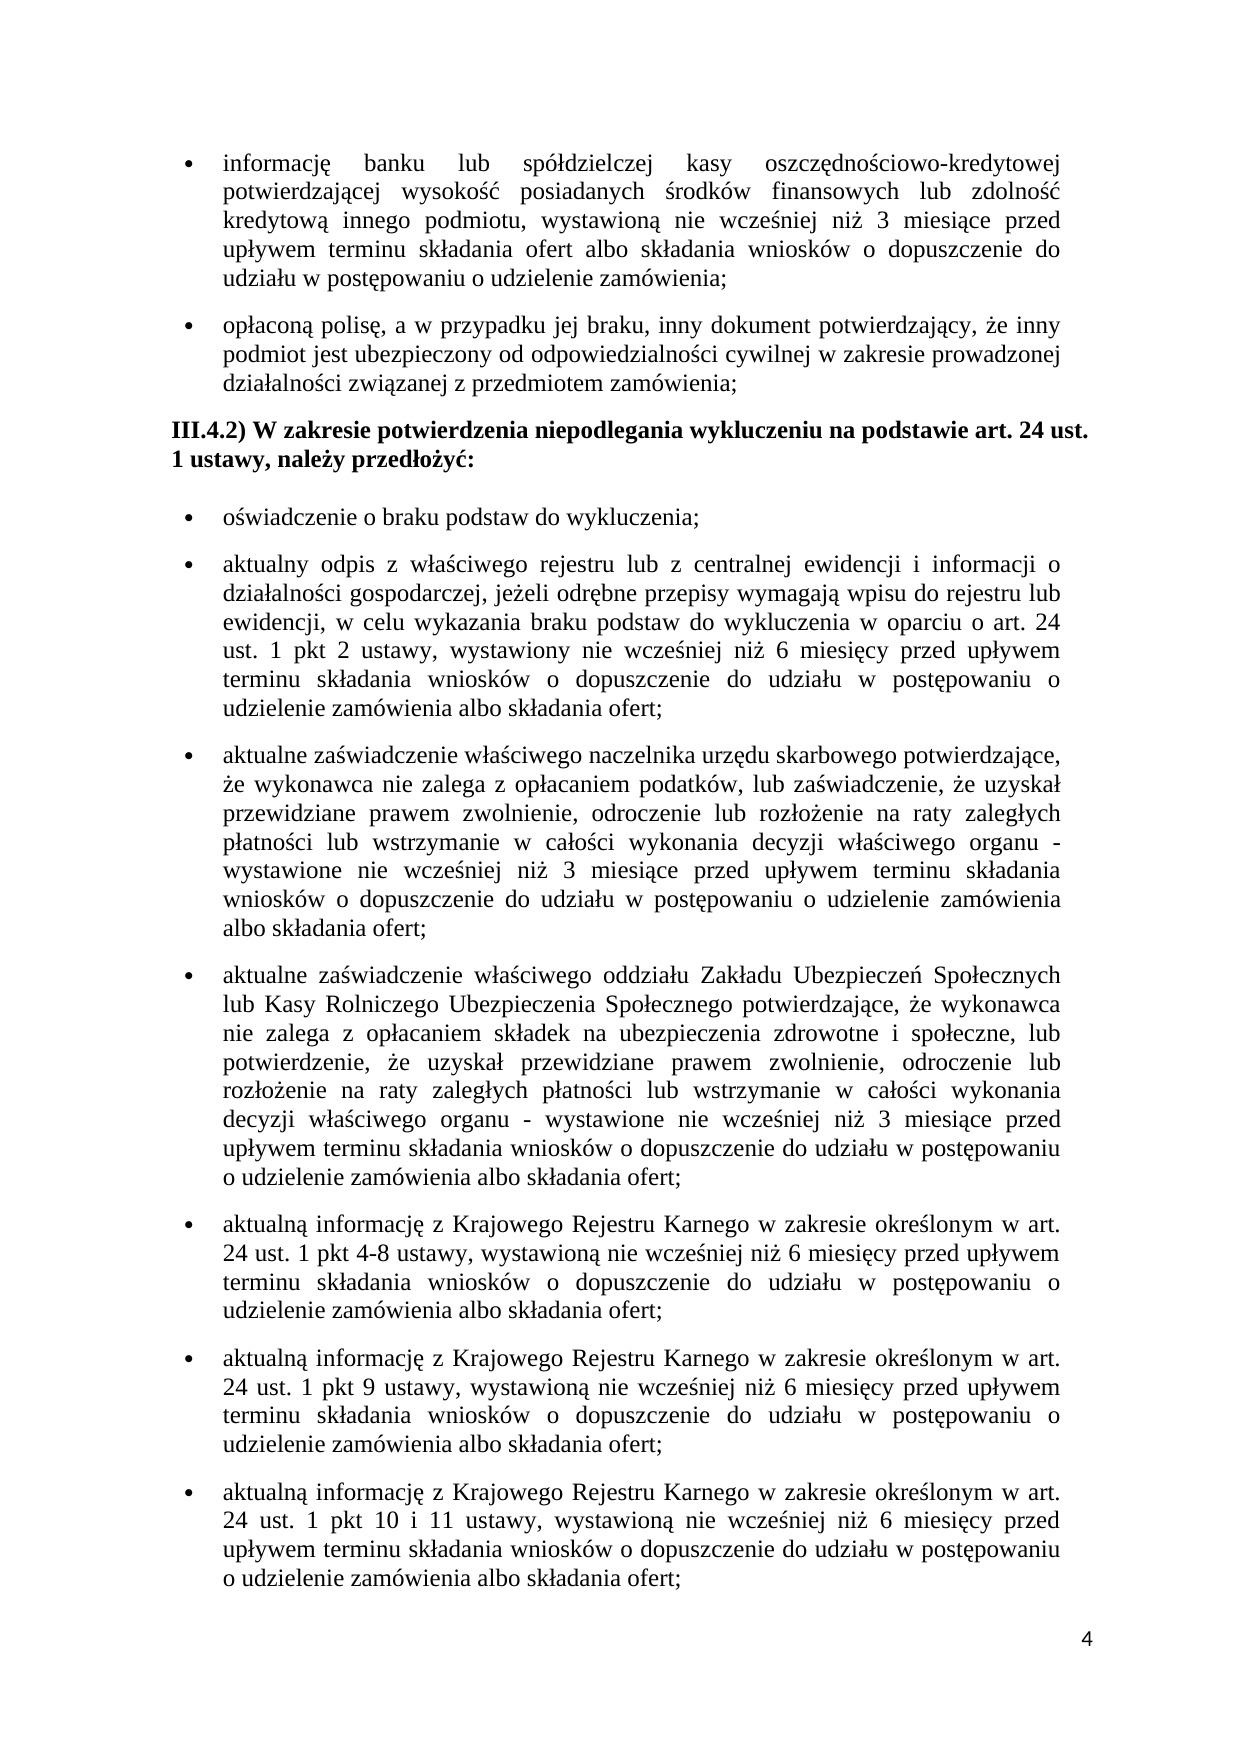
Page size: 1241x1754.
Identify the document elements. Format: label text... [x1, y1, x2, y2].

list aktualną informację z Krajowego Rejestru Karnego w zakresie określonym w art. 24 ust. 1 pkt 9 ustawy, wystawioną nie wcześniej niż 6 miesięcy przed upływem terminu składania wniosków o dopuszczenie do udziału w postępowaniu o udzielenie zamówienia albo składania ofert; [185, 1343, 1061, 1458]
list oświadczenie o braku podstaw do wykluczenia; [185, 502, 1061, 531]
list aktualną informację z Krajowego Rejestru Karnego w zakresie określonym w art. 24 ust. 1 pkt 4-8 ustawy, wystawioną nie wcześniej niż 6 miesięcy przed upływem terminu składania wniosków o dopuszczenie do udziału w postępowaniu o udzielenie zamówienia albo składania ofert; [185, 1209, 1061, 1324]
list opłaconą polisę, a w przypadku jej braku, inny dokument potwierdzający, że inny podmiot jest ubezpieczony od odpowiedzialności cywilnej w zakresie prowadzonej działalności związanej z przedmiotem zamówienia; [185, 310, 1061, 396]
list aktualną informację z Krajowego Rejestru Karnego w zakresie określonym w art. 24 ust. 1 pkt 10 i 11 ustawy, wystawioną nie wcześniej niż 6 miesięcy przed upływem terminu składania wniosków o dopuszczenie do udziału w postępowaniu o udzielenie zamówienia albo składania ofert; [185, 1477, 1061, 1592]
list aktualny odpis z właściwego rejestru lub z centralnej ewidencji i informacji o działalności gospodarczej, jeżeli odrębne przepisy wymagają wpisu do rejestru lub ewidencji, w celu wykazania braku podstaw do wykluczenia w oparciu o art. 24 ust. 1 pkt 2 ustawy, wystawiony nie wcześniej niż 6 miesięcy przed upływem terminu składania wniosków o dopuszczenie do udziału w postępowaniu o udzielenie zamówienia albo składania ofert; [185, 549, 1061, 722]
list aktualne zaświadczenie właściwego oddziału Zakładu Ubezpieczeń Społecznych lub Kasy Rolniczego Ubezpieczenia Społecznego potwierdzające, że wykonawca nie zalega z opłacaniem składek na ubezpieczenia zdrowotne i społeczne, lub potwierdzenie, że uzyskał przewidziane prawem zwolnienie, odroczenie lub rozłożenie na raty zaległych płatności lub wstrzymanie w całości wykonania decyzji właściwego organu - wystawione nie wcześniej niż 3 miesiące przed upływem terminu składania wniosków o dopuszczenie do udziału w postępowaniu o udzielenie zamówienia albo składania ofert; [185, 961, 1061, 1191]
text III.4.2) W zakresie potwierdzenia niepodlegania wykluczeniu na podstawie art. 24 ust. 1 ustawy, należy przedłożyć: [171, 415, 1093, 473]
list informację banku lub spółdzielczej kasy oszczędnościowo-kredytowej potwierdzającej wysokość posiadanych środków finansowych lub zdolność kredytową innego podmiotu, wystawioną nie wcześniej niż 3 miesiące przed upływem terminu składania ofert albo składania wniosków o dopuszczenie do udziału w postępowaniu o udzielenie zamówienia; [185, 148, 1061, 291]
list aktualne zaświadczenie właściwego naczelnika urzędu skarbowego potwierdzające, że wykonawca nie zalega z opłacaniem podatków, lub zaświadczenie, że uzyskał przewidziane prawem zwolnienie, odroczenie lub rozłożenie na raty zaległych płatności lub wstrzymanie w całości wykonania decyzji właściwego organu - wystawione nie wcześniej niż 3 miesiące przed upływem terminu składania wniosków o dopuszczenie do udziału w postępowaniu o udzielenie zamówienia albo składania ofert; [185, 741, 1061, 942]
